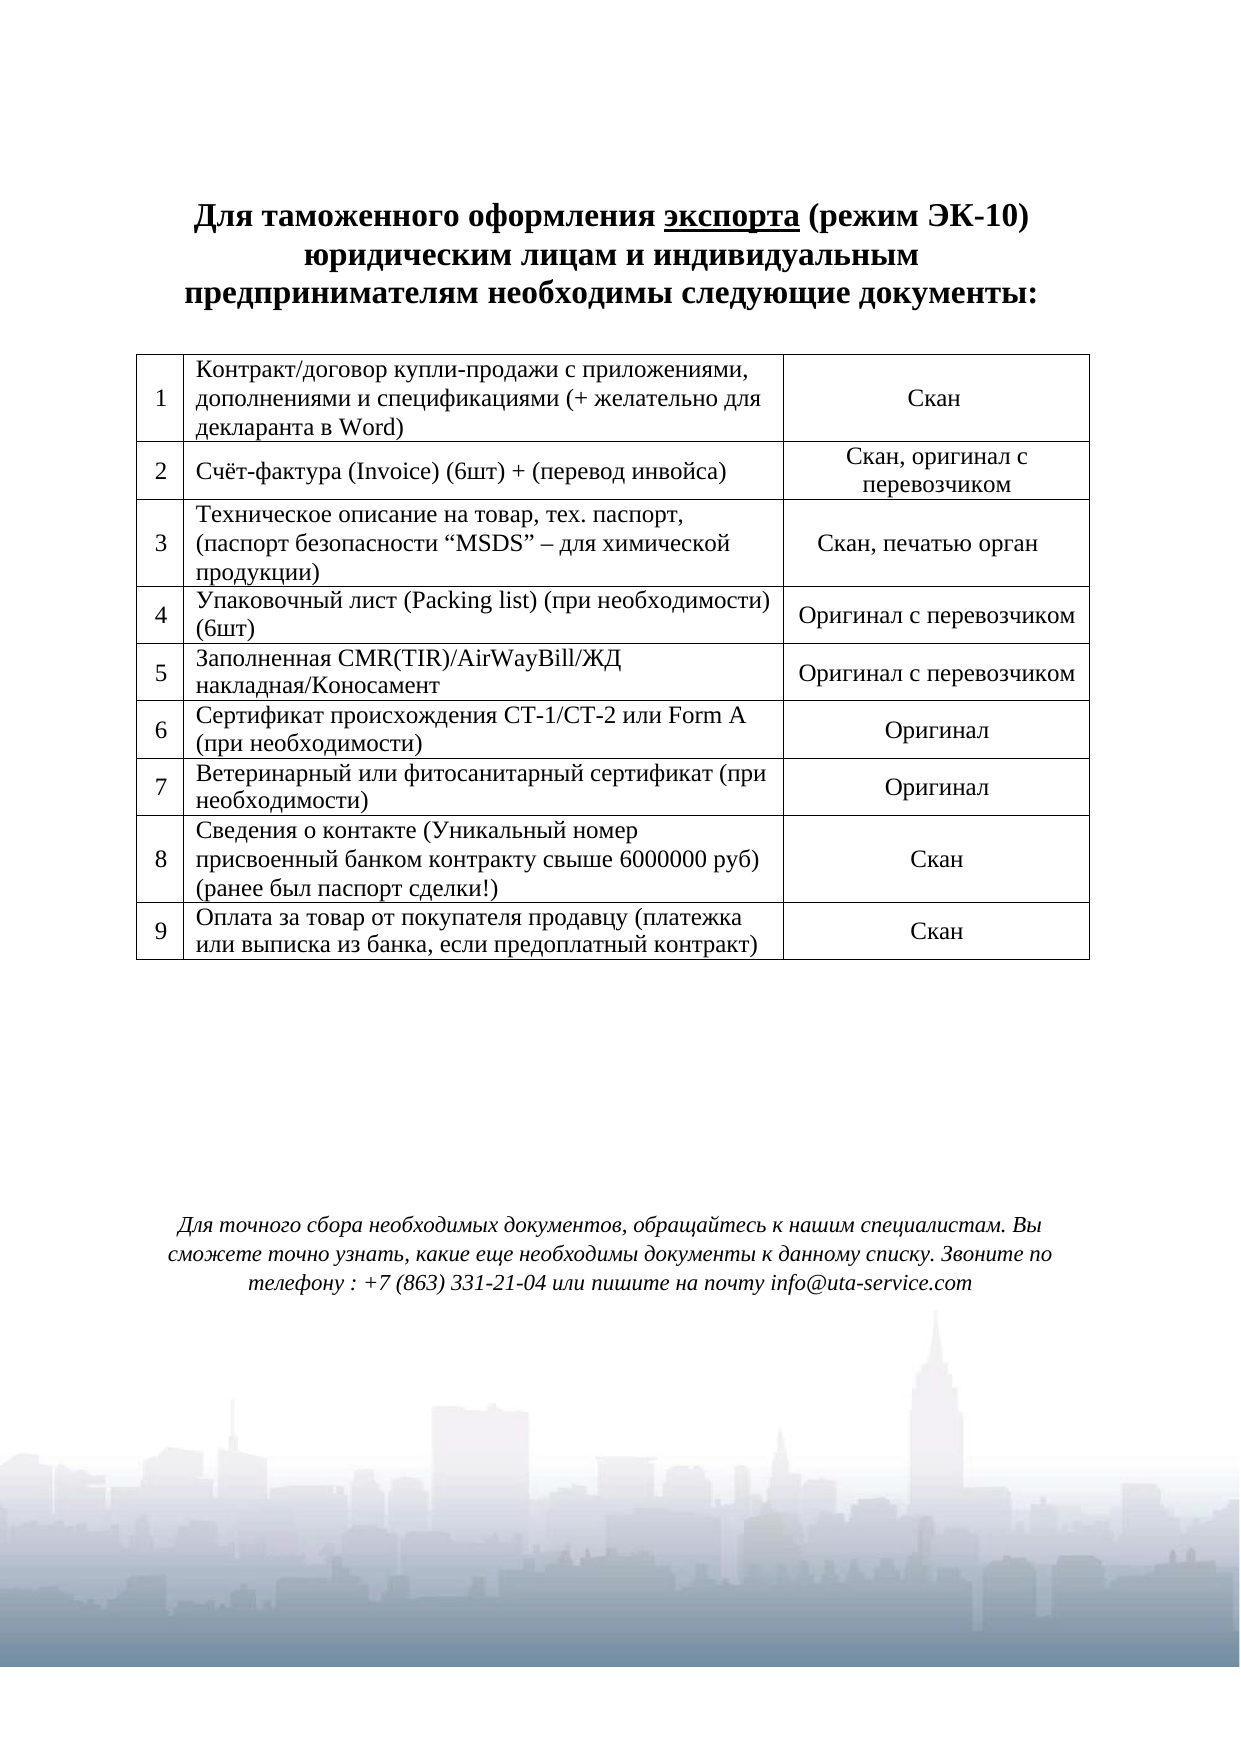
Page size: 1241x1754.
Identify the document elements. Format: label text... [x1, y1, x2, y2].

table_cell Ветеринарный или фитосанитарный сертификат (при необходимости) [184, 759, 783, 815]
table_header Скан [784, 355, 1089, 441]
picture [0, 1310, 1240, 1667]
table_cell Оплата за товар от покупателя продавцу (платежка или выписка из банка, если предоплатный контракт) [184, 903, 783, 959]
table_header Контракт/договор купли-продажи с приложениями, дополнениями и спецификациями (+ желательно для декларанта в Word) [184, 355, 783, 441]
title Для таможенного оформления экспорта (режим ЭК-10) юридическим лицам и индивидуальным предпринимателям необходимы следующие документы: [153, 195, 1069, 310]
table_cell Счёт-фактура (Invoice) (6шт) + (перевод инвойса) [184, 442, 783, 498]
table_cell Оригинал с перевозчиком [784, 587, 1089, 643]
table_cell Оригинал [784, 701, 1089, 758]
table_cell Скан, оригинал с перевозчиком [784, 442, 1089, 498]
table_cell 9 [137, 903, 183, 959]
table_cell 3 [137, 500, 183, 586]
table_cell Заполненная CMR(TIR)/AirWayBill/ЖД накладная/Коносамент [184, 644, 783, 700]
table_cell Оригинал с перевозчиком [784, 644, 1089, 700]
table_cell 6 [137, 701, 183, 758]
table_cell Сведения о контакте (Уникальный номер присвоенный банком контракту свыше 6000000 руб) (ранее был паспорт сделки!) [184, 816, 783, 902]
table_cell Упаковочный лист (Packing list) (при необходимости) (6шт) [184, 587, 783, 643]
table_cell 4 [137, 587, 183, 643]
table_cell 7 [137, 759, 183, 815]
table_cell Скан [784, 816, 1089, 902]
table_cell 8 [137, 816, 183, 902]
table_cell Скан [784, 903, 1089, 959]
table_cell 2 [137, 442, 183, 498]
table_cell Скан, печатью орган [784, 500, 1089, 586]
table_cell Сертификат происхождения СТ-1/СТ-2 или Form А (при необходимости) [184, 701, 783, 758]
table_cell Техническое описание на товар, тех. паспорт, (паспорт безопасности “MSDS” – для химической продукции) [184, 500, 783, 586]
table_header 1 [137, 355, 183, 441]
text Для точного сбора необходимых документов, обращайтесь к нашим специалистам. Вы сможете точно узнать, какие еще необходимы документы к данному списку. Звоните по телефону : +7 (863) 331-21-04 или пишите на почту info@uta-service.com [167, 1211, 1054, 1296]
table_cell 5 [137, 644, 183, 700]
table_cell Оригинал [784, 759, 1089, 815]
